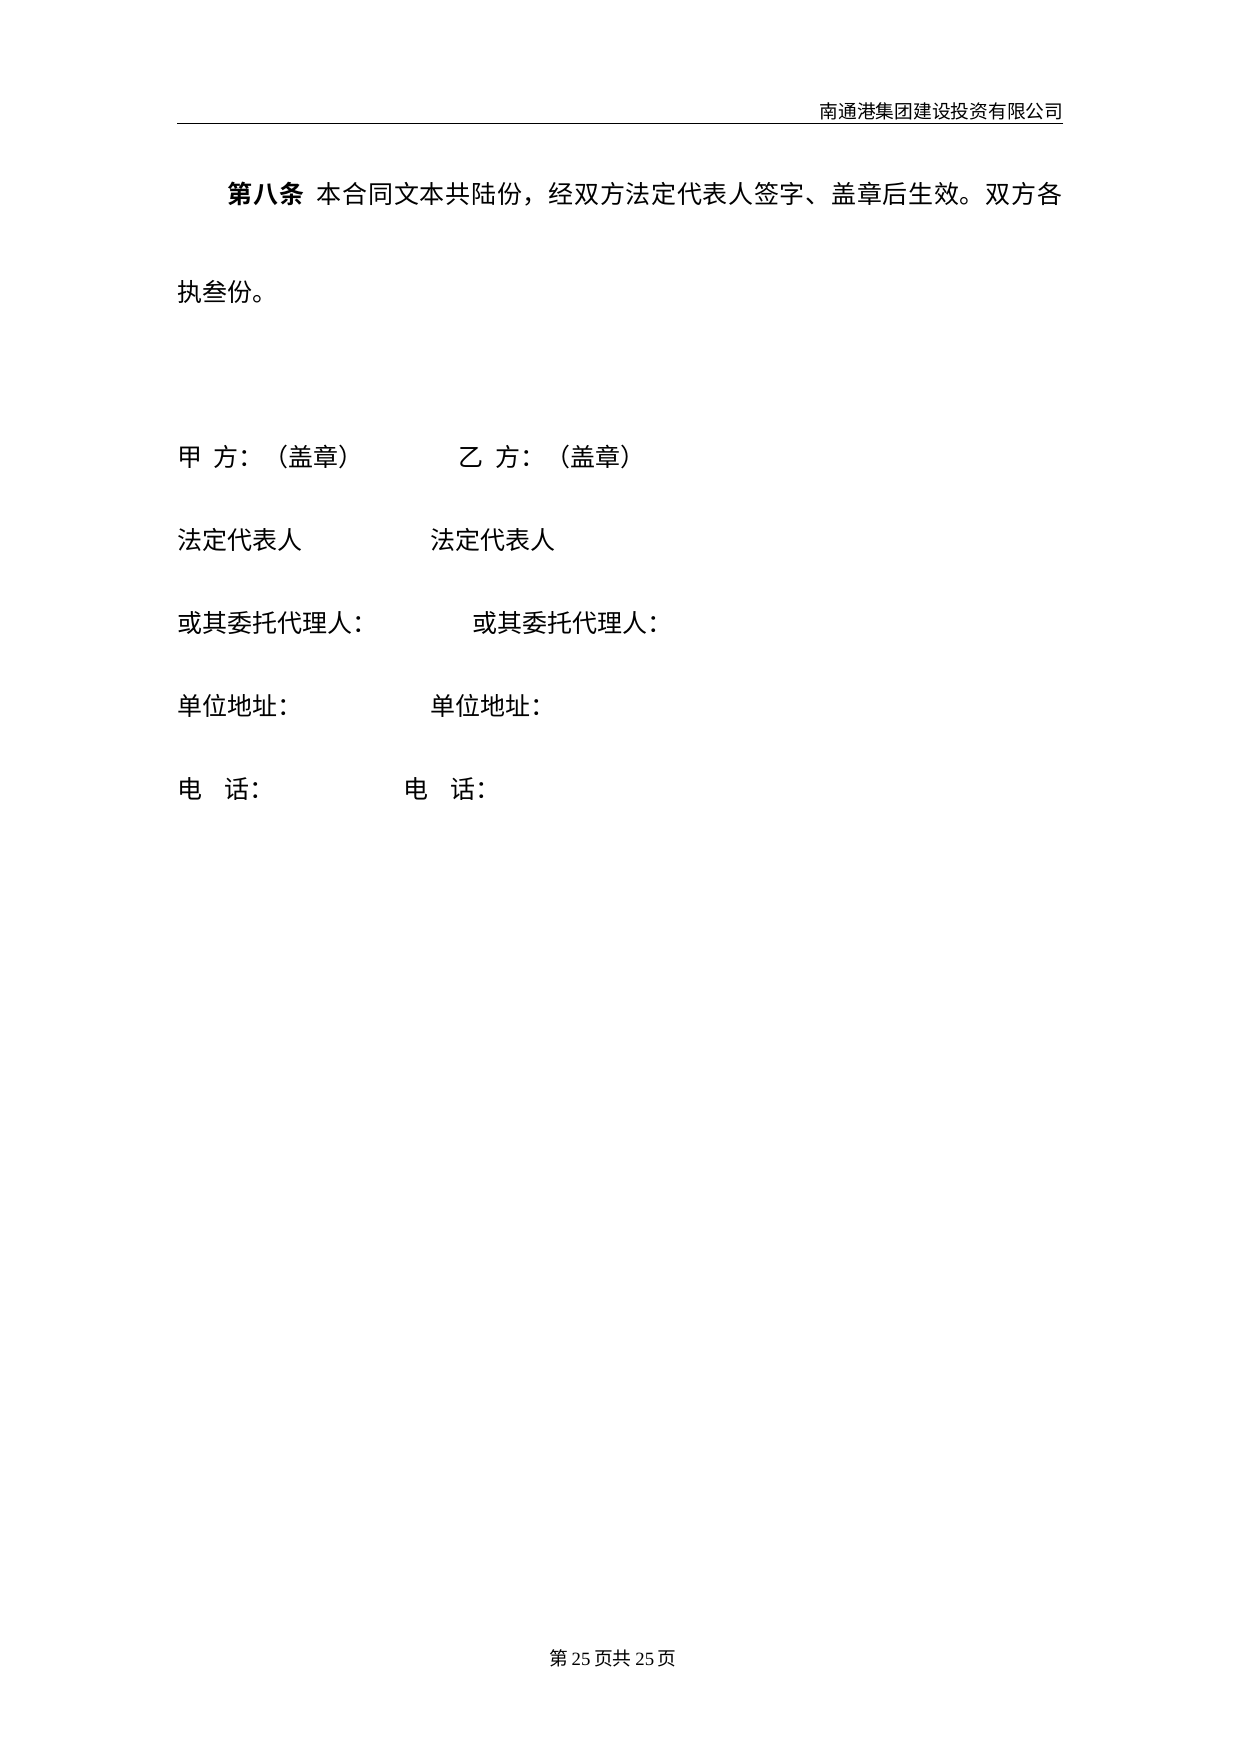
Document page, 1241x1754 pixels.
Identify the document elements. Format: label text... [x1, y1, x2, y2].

text 单位地址： 单位地址： [177, 672, 1063, 737]
text 第八条 本合同文本共陆份，经双方法定代表人签字、盖章后生效。双方各执叁份。 [177, 161, 1063, 323]
text 或其委托代理人： 或其委托代理人： [177, 589, 1063, 654]
text 电 话： 电 话： [177, 756, 1063, 821]
text 甲 方：（盖章） 乙 方：（盖章） [177, 423, 1063, 488]
text 法定代表人 法定代表人 [177, 506, 1063, 571]
